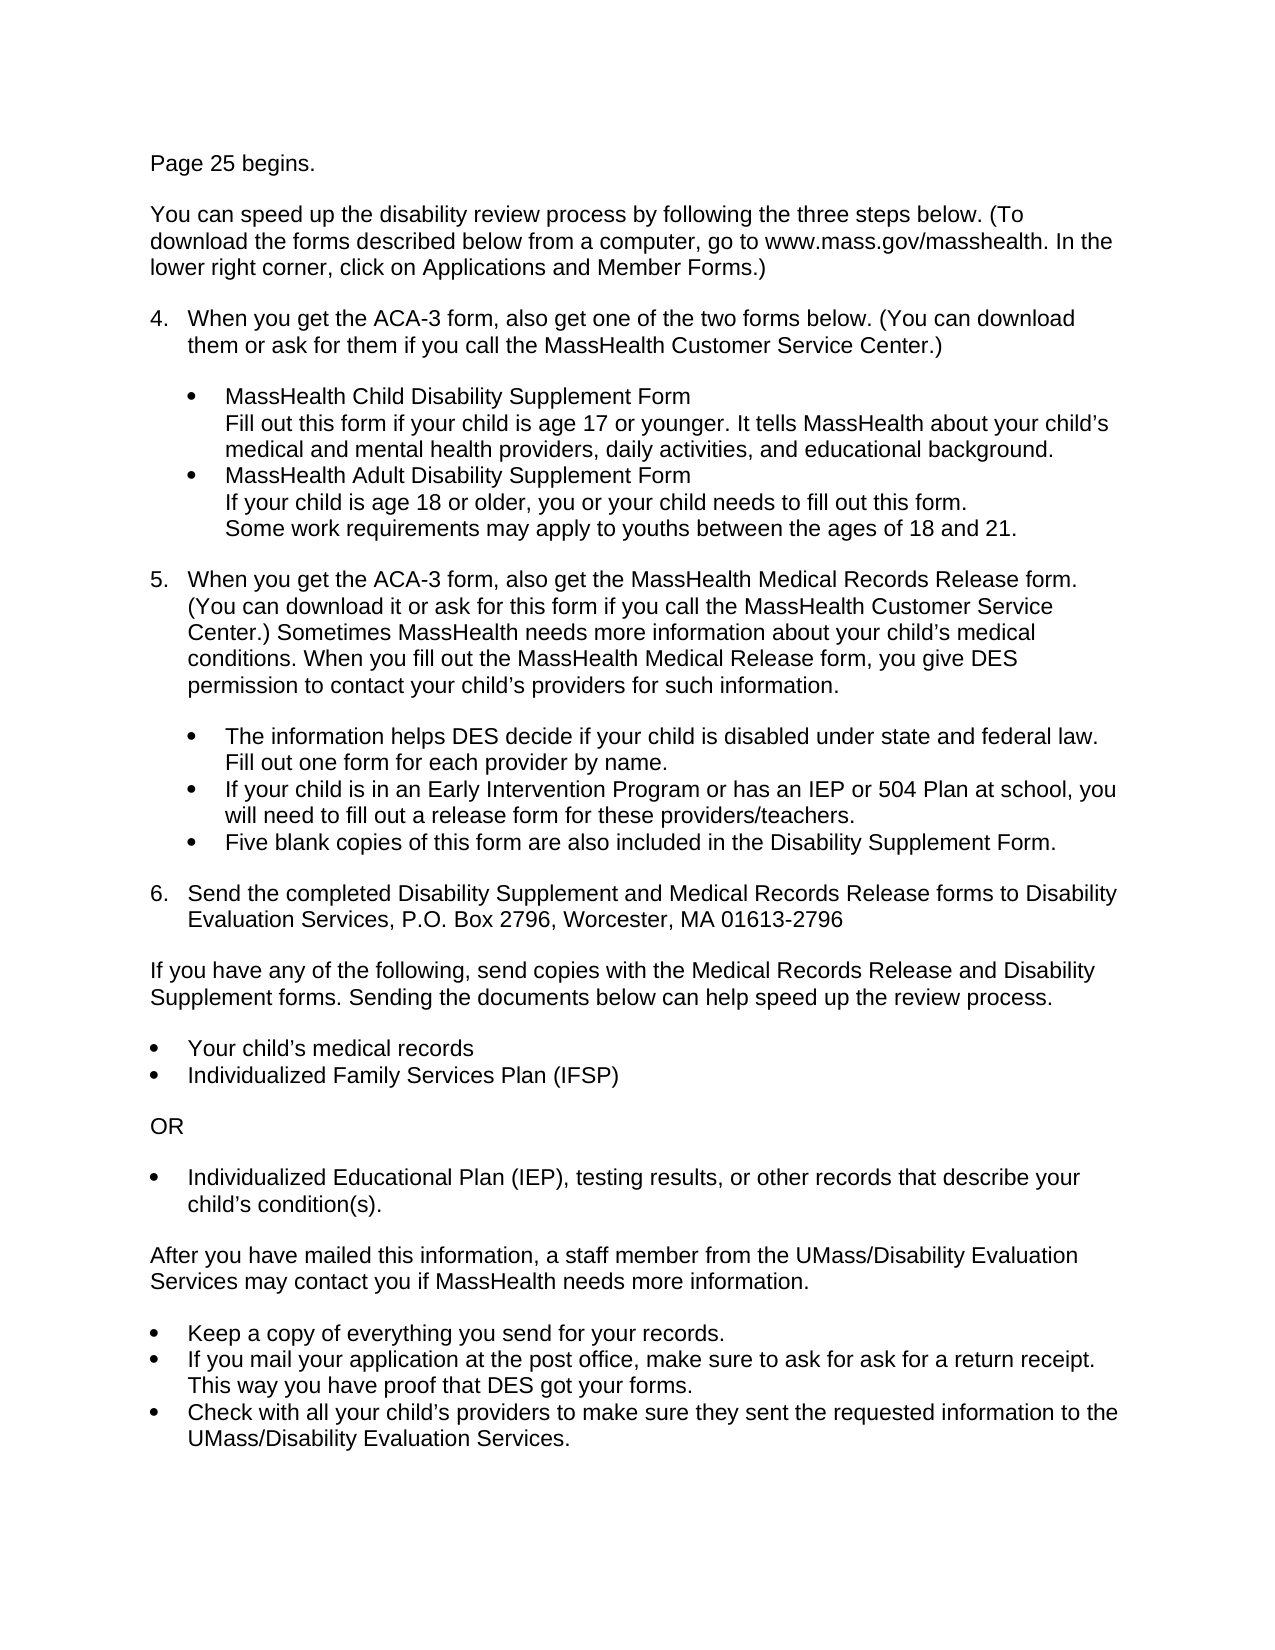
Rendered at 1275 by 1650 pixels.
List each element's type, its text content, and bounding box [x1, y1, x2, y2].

list Individualized Educational Plan (IEP), testing results, or other records that describe your child’s condition(s). [150, 1164, 1125, 1217]
list If you mail your application at the post office, make sure to ask for ask for a return receipt. This way you have proof that DES got your forms. [150, 1346, 1125, 1399]
text OR [150, 1113, 1125, 1139]
list Send the completed Disability Supplement and Medical Records Release forms to Disability Evaluation Services, P.O. Box 2796, Worcester, MA 01613-2796 [150, 880, 1125, 932]
list When you get the ACA-3 form, also get the MassHealth Medical Records Release form. (You can download it or ask for this form if you call the MassHealth Customer Service Center.) Sometimes MassHealth needs more information about your child’s medical conditions. When you fill out the MassHealth Medical Release form, you give DES permission to contact your child’s providers for such information. [150, 566, 1125, 698]
list MassHealth Child Disability Supplement Form Fill out this form if your child is age 17 or younger. It tells MassHealth about your child’s medical and mental health providers, daily activities, and educational background. [187, 383, 1125, 462]
text Page 25 begins. [150, 150, 1125, 176]
list Keep a copy of everything you send for your records. [150, 1320, 1125, 1346]
list Check with all your child’s providers to make sure they sent the requested information to the UMass/Disability Evaluation Services. [150, 1399, 1125, 1451]
list MassHealth Adult Disability Supplement Form If your child is age 18 or older, you or your child needs to fill out this form. Some work requirements may apply to youths between the ages of 18 and 21. [187, 462, 1125, 541]
list Five blank copies of this form are also included in the Disability Supplement Form. [187, 828, 1125, 855]
text After you have mailed this information, a staff member from the UMass/Disability Evaluation Services may contact you if MassHealth needs more information. [150, 1242, 1125, 1295]
list Your child’s medical records [150, 1035, 1125, 1062]
text If you have any of the following, send copies with the Medical Records Release and Disability Supplement forms. Sending the documents below can help speed up the review process. [150, 957, 1125, 1010]
list Individualized Family Services Plan (IFSP) [150, 1062, 1125, 1088]
list If your child is in an Early Intervention Program or has an IEP or 504 Plan at school, you will need to fill out a release form for these providers/teachers. [187, 776, 1125, 828]
list When you get the ACA-3 form, also get one of the two forms below. (You can download them or ask for them if you call the MassHealth Customer Service Center.) [150, 305, 1125, 358]
list The information helps DES decide if your child is disabled under state and federal law. Fill out one form for each provider by name. [187, 723, 1125, 776]
text You can speed up the disability review process by following the three steps below. (To download the forms described below from a computer, go to www.mass.gov/masshealth. In the lower right corner, click on Applications and Member Forms.) [150, 201, 1125, 280]
